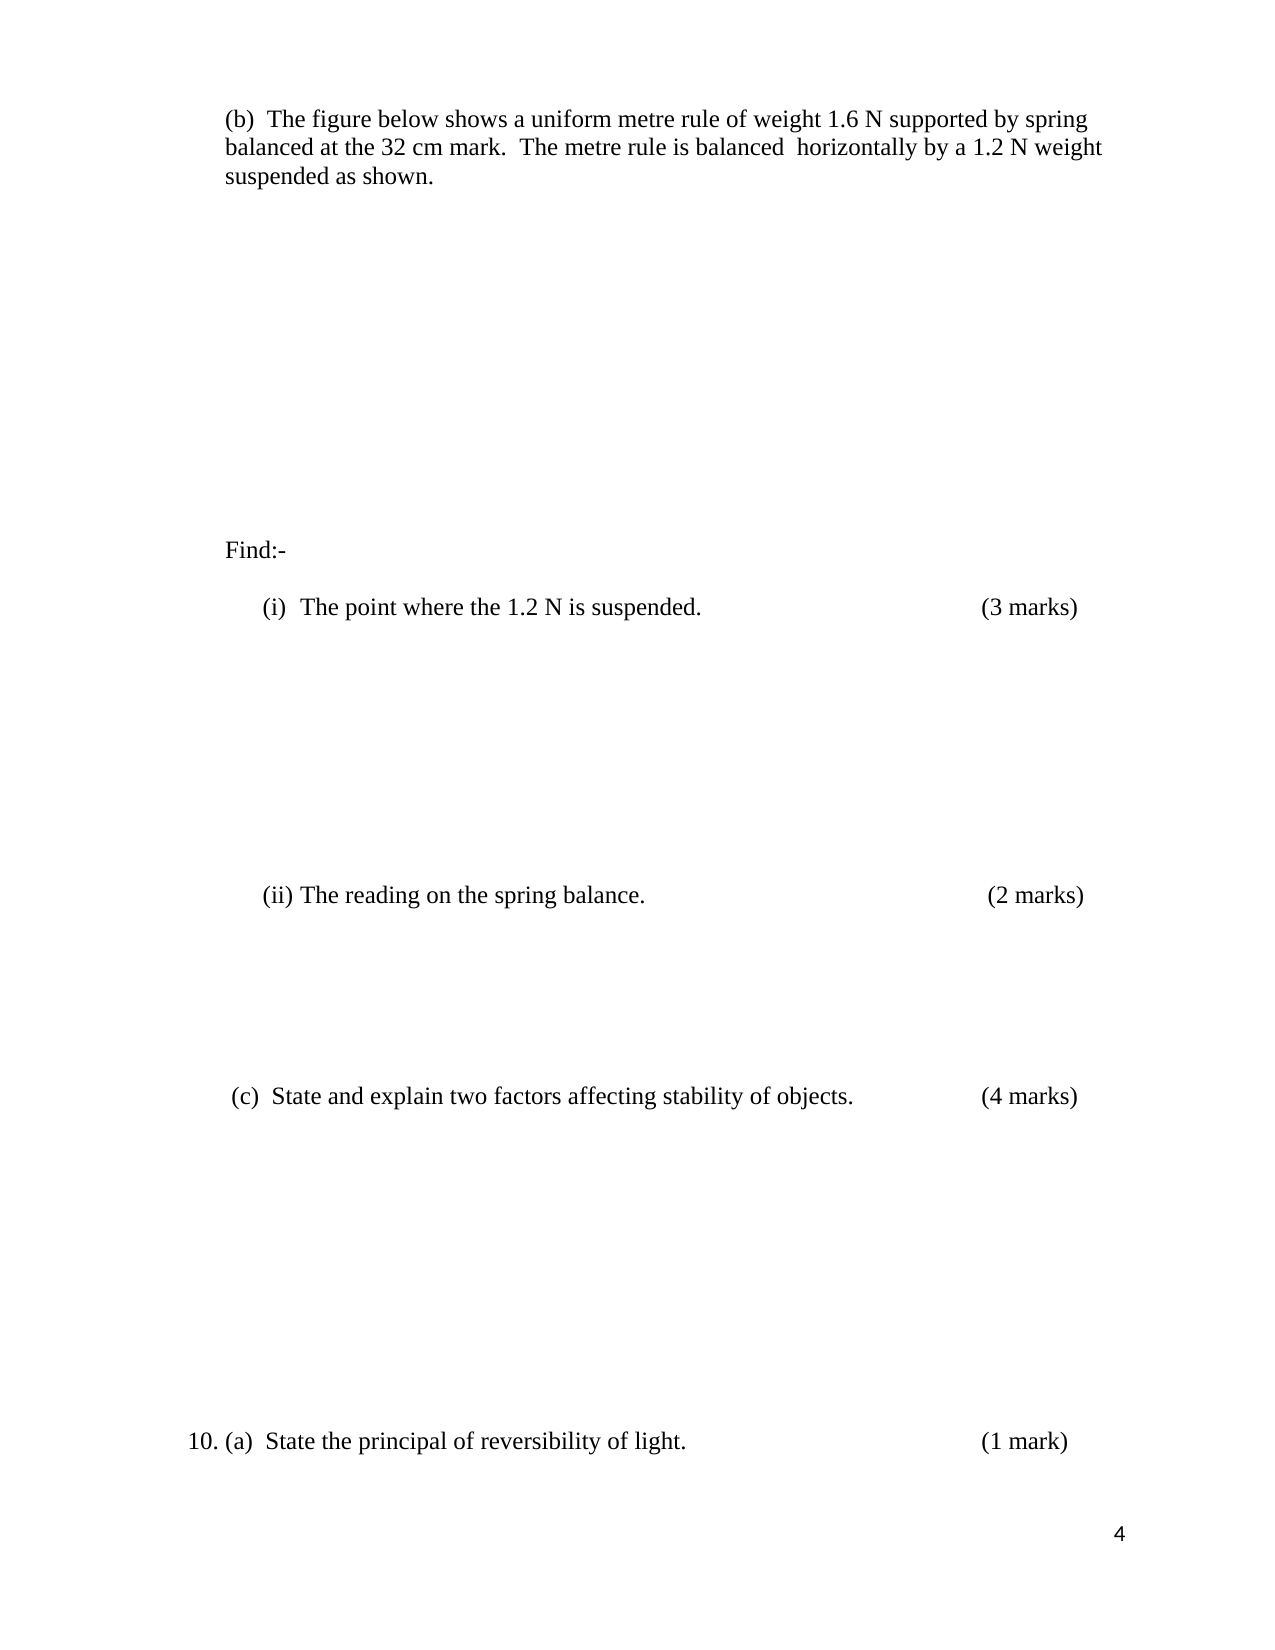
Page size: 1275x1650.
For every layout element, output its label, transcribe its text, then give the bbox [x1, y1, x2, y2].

list The point where the 1.2 N is suspended. (3 marks) [262, 592, 1125, 621]
list The reading on the spring balance. (2 marks) [262, 880, 1125, 909]
list (b) The figure below shows a uniform metre rule of weight 1.6 N supported by spring balanced at the 32 cm mark. The metre rule is balanced horizontally by a 1.2 N weight suspended as shown. [225, 104, 1125, 190]
text (c) State and explain two factors affecting stability of objects. (4 marks) [187, 1081, 1125, 1110]
list Find:- [225, 535, 1125, 564]
list (a) State the principal of reversibility of light. (1 mark) [187, 1426, 1125, 1455]
